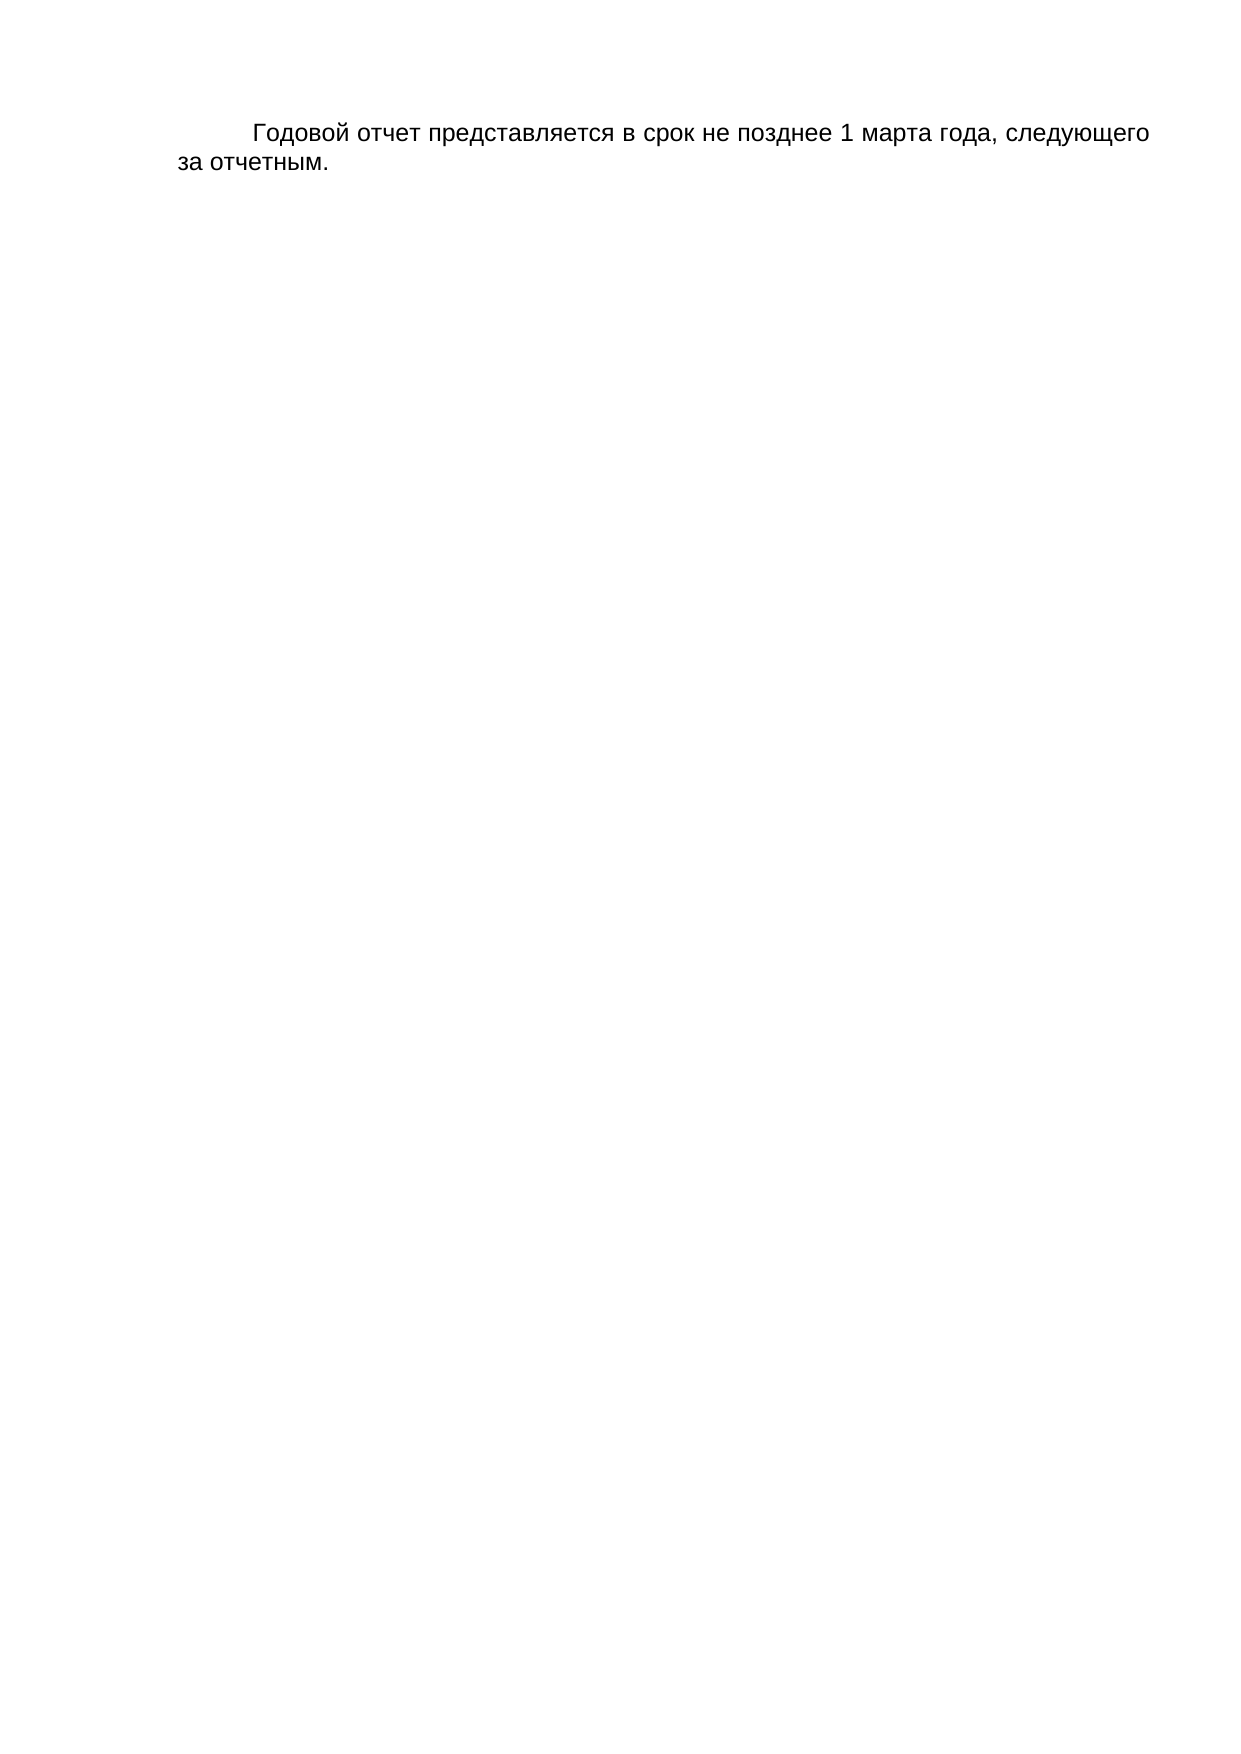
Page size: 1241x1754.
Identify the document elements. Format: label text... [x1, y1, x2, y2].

text Годовой отчет представляется в срок не позднее 1 марта года, следующего за отчетным. [177, 118, 1152, 176]
